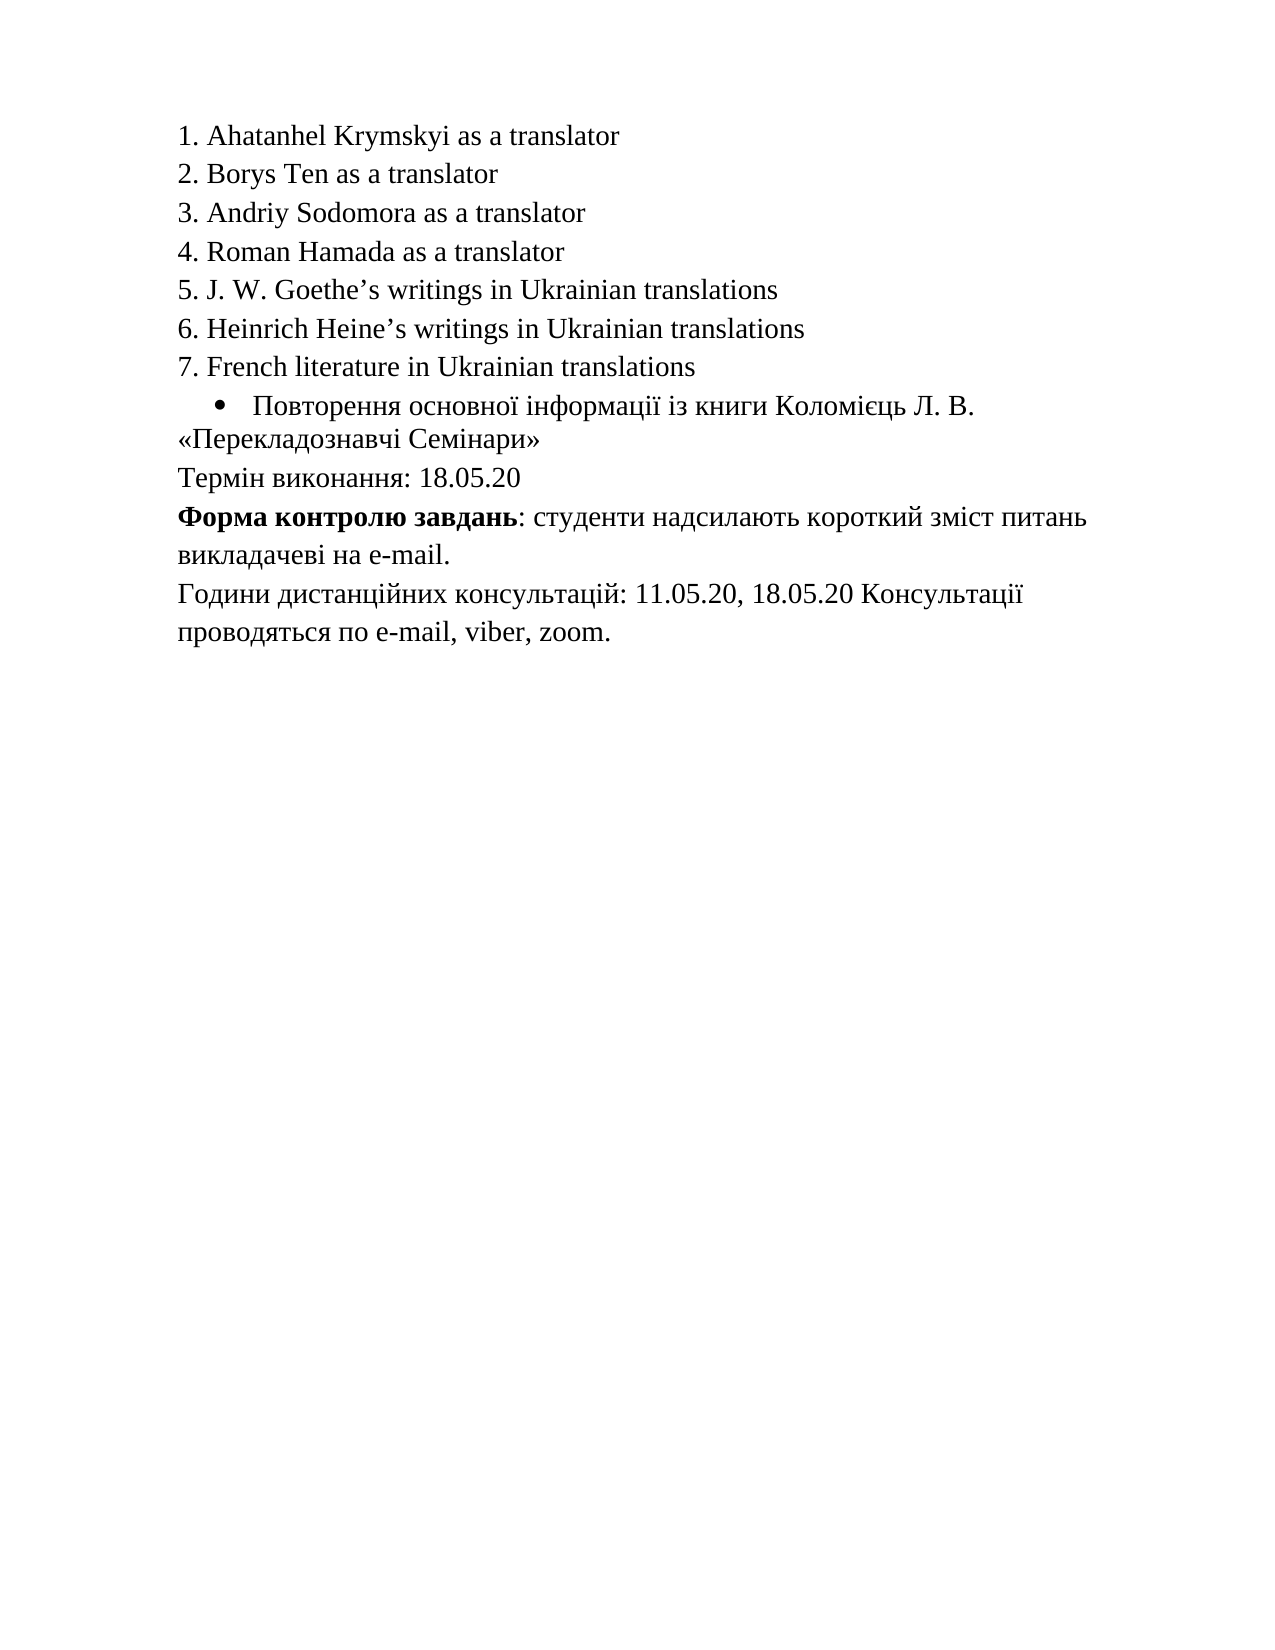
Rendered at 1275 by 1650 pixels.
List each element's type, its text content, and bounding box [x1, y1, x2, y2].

text викладачеві на e-mail. [177, 537, 1186, 571]
text Форма контролю завдань: студенти надсилають короткий зміст питань [177, 499, 1186, 532]
list Повторення основної інформації із книги Коломієць Л. В. [215, 388, 1186, 422]
text проводяться по e-mail, viber, zoom. [177, 614, 1186, 648]
text 2. Borys Ten as a translator [177, 157, 1186, 190]
text 7. French literature in Ukrainian translations [177, 349, 1186, 383]
text 1. Ahatanhel Krymskyi as a translator [177, 118, 1186, 152]
text 6. Heinrich Heine’s writings in Ukrainian translations [177, 311, 1186, 344]
text Термін виконання: 18.05.20 [177, 460, 1186, 494]
text «Перекладознавчі Семінари» [177, 422, 1186, 455]
text Години дистанційних консультацій: 11.05.20, 18.05.20 Консультації [177, 576, 1186, 609]
text 5. J. W. Goethe’s writings in Ukrainian translations [177, 272, 1186, 306]
text 3. Andriy Sodomora as a translator [177, 195, 1186, 229]
text 4. Roman Hamada as a translator [177, 234, 1186, 267]
